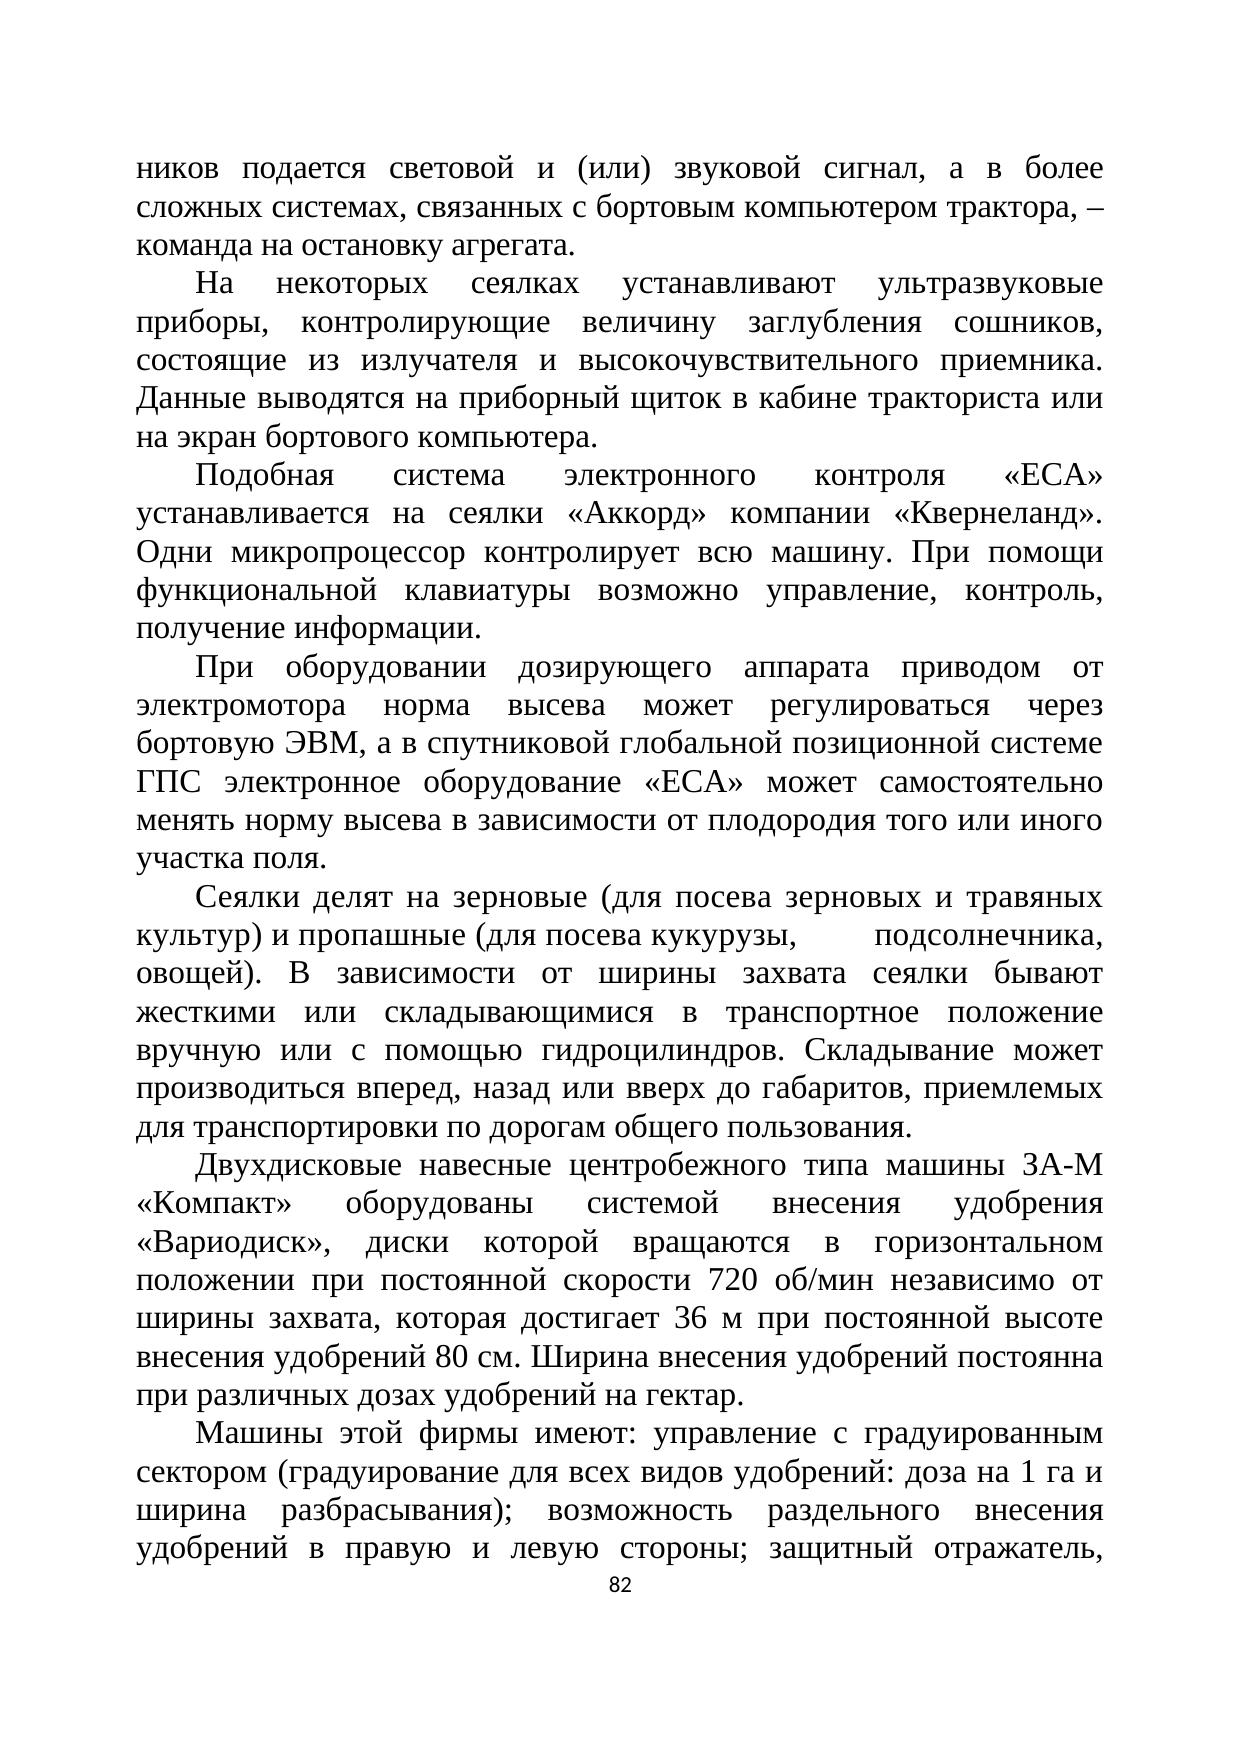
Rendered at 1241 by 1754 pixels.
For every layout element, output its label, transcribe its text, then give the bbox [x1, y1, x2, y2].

text При оборудовании дозирующего аппарата приводом от электромотора норма высева может регулироваться через бортовую ЭВМ, а в спутниковой глобальной позиционной системе ГПС электронное оборудование «ЕСА» может самостоятельно менять норму высева в зависимости от плодородия того или иного участка поля. [136, 646, 1104, 876]
text Подобная система электронного контроля «ЕСА» устанавливается на сеялки «Аккорд» компании «Квернеланд». Одни микропроцессор контролирует всю машину. При помощи функциональной клавиатуры возможно управление, контроль, получение информации. [136, 454, 1104, 646]
text На некоторых сеялках устанавливают ультразвуковые приборы, контролирующие величину заглубления сошников, состоящие из излучателя и высокочувствительного приемника. Данные выводятся на приборный щиток в кабине тракториста или на экран бортового компьютера. [136, 263, 1104, 454]
text Двухдисковые навесные центробежного типа машины ЗА-М «Компакт» оборудованы системой внесения удобрения «Вариодиск», диски которой вращаются в горизонтальном положении при постоянной скорости 720 об/мин независимо от ширины захвата, которая достигает 36 м при постоянной высоте внесения удобрений 80 см. Ширина внесения удобрений постоянна при различных дозах удобрений на гектар. [136, 1144, 1104, 1413]
text ников подается световой и (или) звуковой сигнал, а в более сложных системах, связанных с бортовым компьютером трактора, – команда на остановку агрегата. [136, 148, 1104, 263]
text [136, 1413, 1104, 1566]
text Сеялки делят на зерновые (для посева зерновых и травяных культур) и пропашные (для посева кукурузы, подсолнечника, овощей). В зависимости от ширины захвата сеялки бывают жесткими или складывающимися в транспортное положение вручную или с помощью гидроцилиндров. Складывание может производиться вперед, назад или вверх до габаритов, приемлемых для транспортировки по дорогам общего пользования. [136, 876, 1104, 1144]
